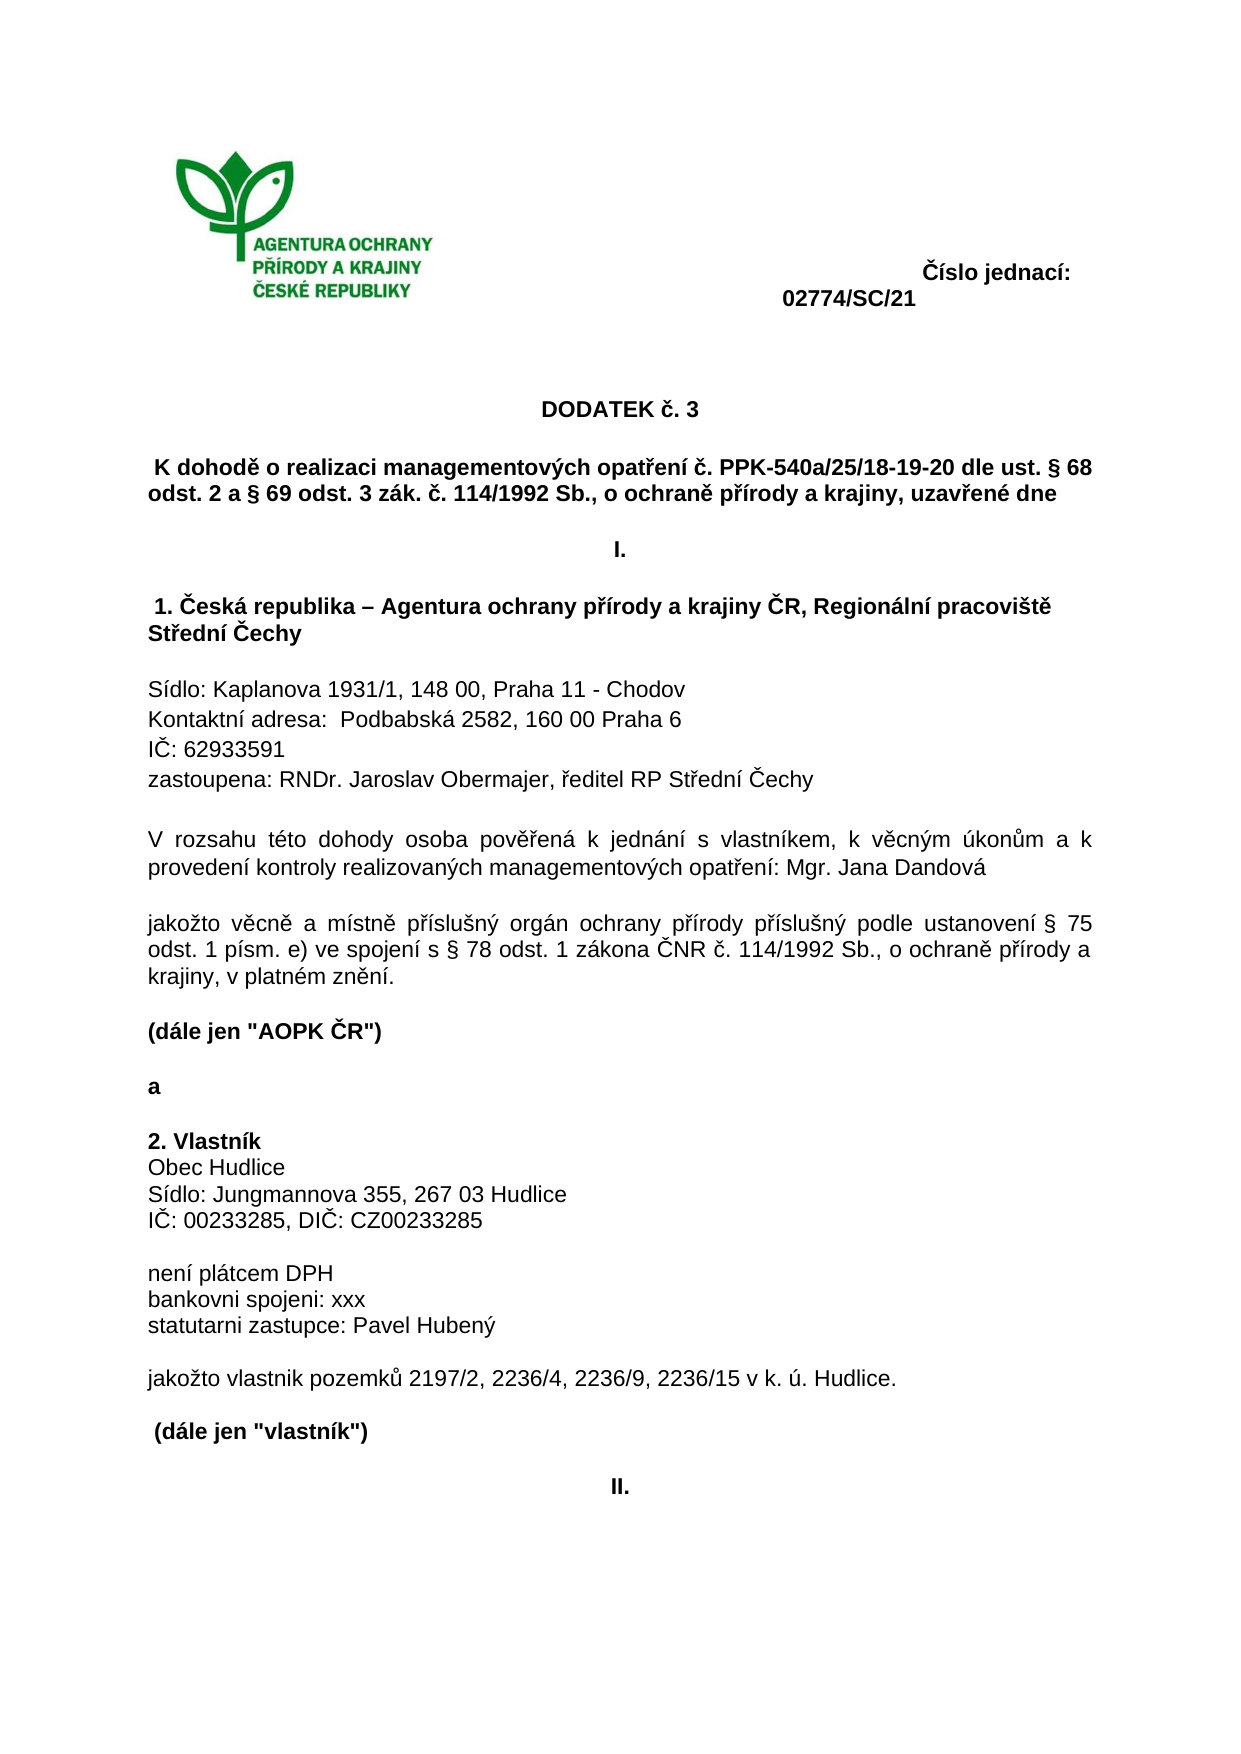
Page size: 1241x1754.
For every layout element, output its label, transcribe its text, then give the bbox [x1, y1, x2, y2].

text 1. Česká republika – Agentura ochrany přírody a krajiny ČR, Regionální pracoviště Střední Čechy [148, 591, 1093, 646]
text DODATEK č. 3 [148, 396, 1093, 422]
text statutarni zastupce: Pavel Hubený [148, 1312, 1093, 1339]
text jakožto věcně a místně příslušný orgán ochrany přírody příslušný podle ustanovení § 75 odst. 1 písm. e) ve spojení s § 78 odst. 1 zákona ČNR č. 114/1992 Sb., o ochraně přírody a krajiny, v platném znění. [148, 910, 1093, 989]
text IČ: 62933591 [148, 736, 1093, 762]
text zastoupena: RNDr. Jaroslav Obermajer, ředitel RP Střední Čechy [148, 766, 1093, 793]
text V rozsahu této dohody osoba pověřená k jednání s vlastníkem, k věcným úkonům a k provedení kontroly realizovaných managementových opatření: Mgr. Jana Dandová [148, 826, 1093, 881]
text K dohodě o realizaci managementových opatření č. PPK-540a/25/18-19-20 dle ust. § 68 odst. 2 a § 69 odst. 3 zák. č. 114/1992 Sb., o ochraně přírody a krajiny, uzavřené dne [148, 452, 1093, 507]
text 2. Vlastník [148, 1128, 1093, 1154]
text II. [148, 1473, 1093, 1499]
text (dále jen "AOPK ČR") [148, 1018, 1093, 1044]
text Číslo jednací: 02774/SC/21 [295, 259, 1093, 311]
text a [148, 1073, 1093, 1099]
text I. [148, 536, 1093, 562]
text (dále jen "vlastník") [148, 1418, 1093, 1444]
text Kontaktní adresa: Podbabská 2582, 160 00 Praha 6 [148, 706, 1093, 732]
text Obec Hudlice Sídlo: Jungmannova 355, 267 03 Hudlice IČ: 00233285, DIČ: CZ00233285 [148, 1154, 1093, 1233]
text jakožto vlastnik pozemků 2197/2, 2236/4, 2236/9, 2236/15 v k. ú. Hudlice. [148, 1365, 1093, 1391]
text není plátcem DPH bankovni spojeni: xxx [148, 1233, 1093, 1312]
text Sídlo: Kaplanova 1931/1, 148 00, Praha 11 - Chodov [148, 676, 1093, 702]
picture [150, 150, 458, 300]
